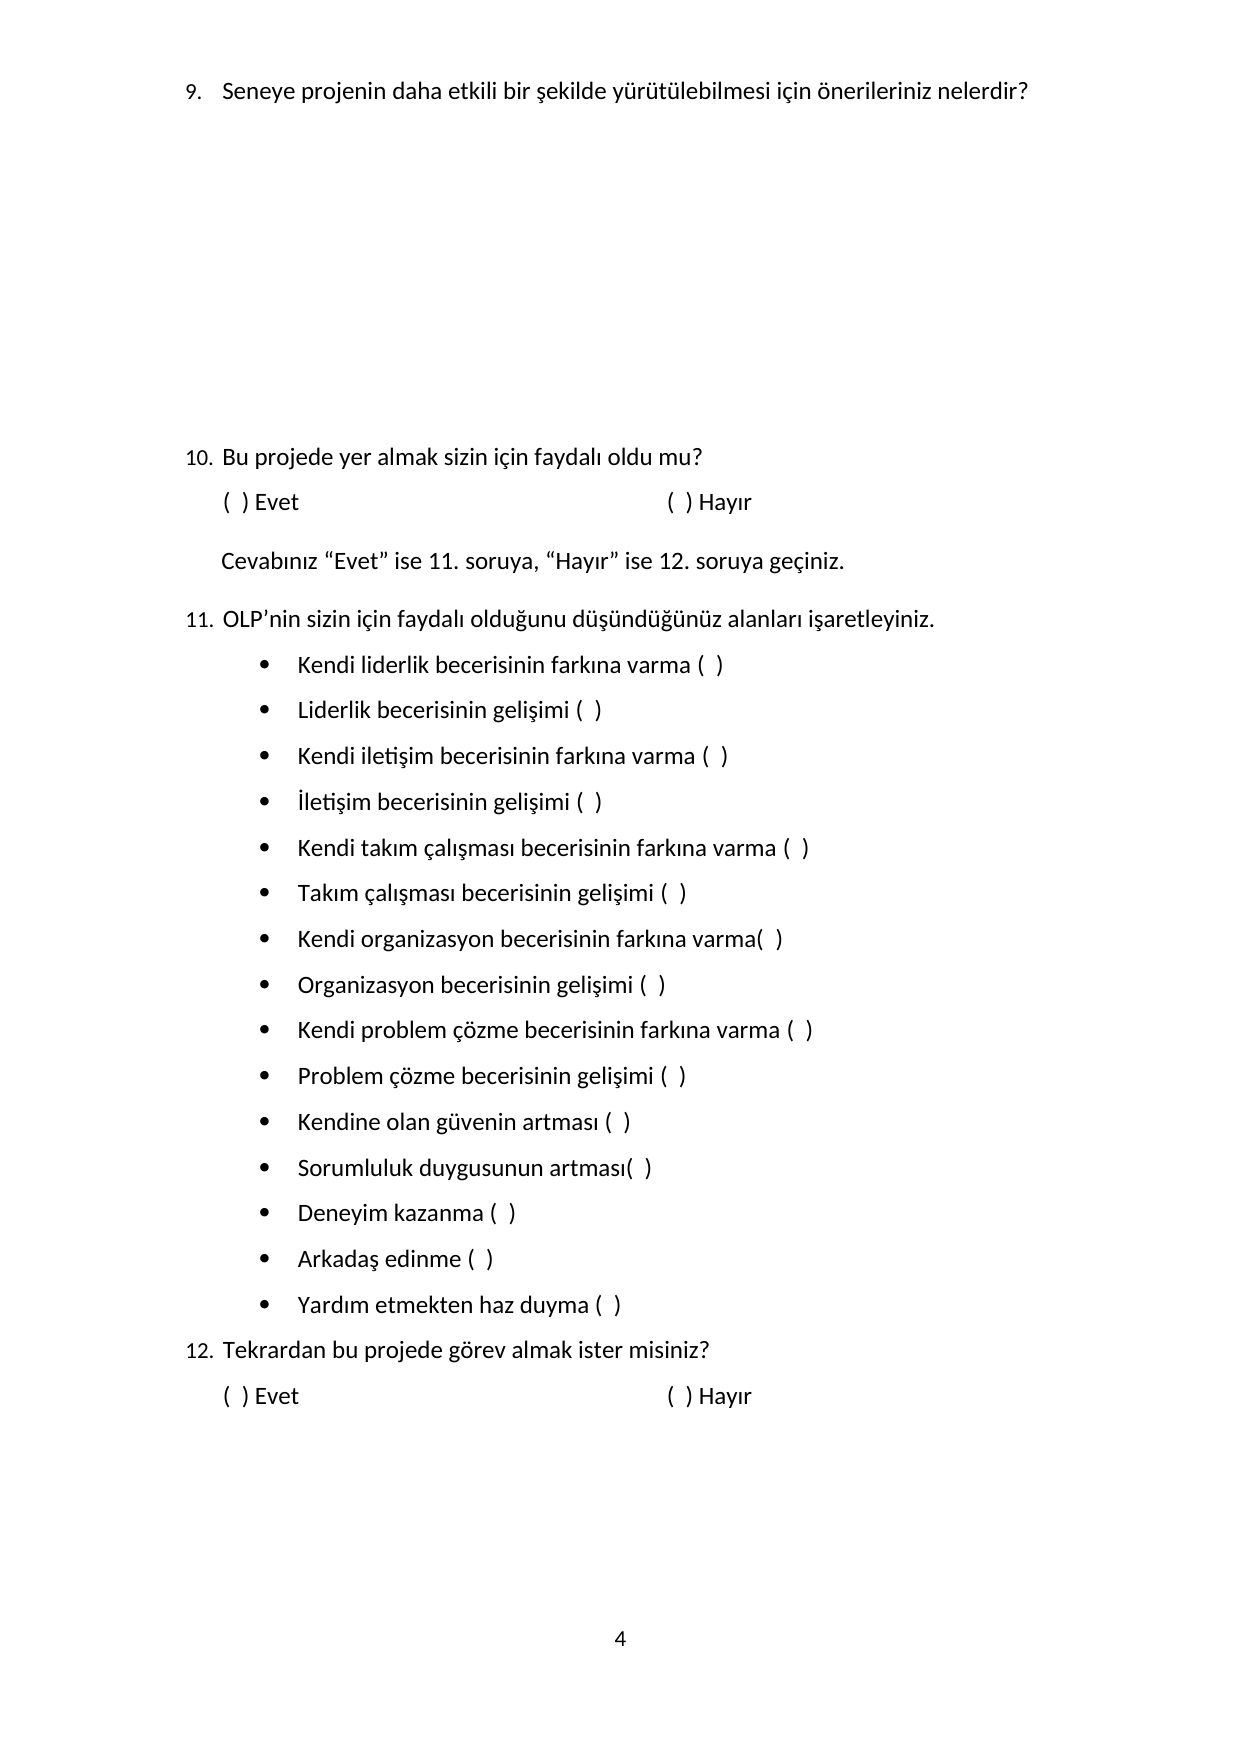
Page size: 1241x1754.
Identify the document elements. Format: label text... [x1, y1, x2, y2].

text Cevabınız “Evet” ise 11. soruya, “Hayır” ise 12. soruya geçiniz. [148, 545, 1093, 575]
list Kendine olan güvenin artması ( ) [260, 1106, 1123, 1137]
list Kendi organizasyon becerisinin farkına varma( ) [260, 923, 1093, 954]
list Kendi problem çözme becerisinin farkına varma ( ) [260, 1014, 1123, 1045]
list Bu projede yer almak sizin için faydalı oldu mu? [185, 441, 1123, 471]
list ( ) Evet ( ) Hayır [223, 487, 1093, 517]
list Takım çalışması becerisinin gelişimi ( ) [260, 877, 1093, 908]
list Deneyim kazanma ( ) [260, 1197, 1123, 1228]
list Sorumluluk duygusunun artması( ) [260, 1152, 1123, 1182]
list Problem çözme becerisinin gelişimi ( ) [260, 1060, 1123, 1091]
list Organizasyon becerisinin gelişimi ( ) [260, 969, 1093, 999]
list Yardım etmekten haz duyma ( ) [260, 1289, 1123, 1319]
list Seneye projenin daha etkili bir şekilde yürütülebilmesi için önerileriniz nelerdir? [185, 75, 1123, 106]
list ( ) Evet ( ) Hayır [223, 1380, 1093, 1411]
list Kendi liderlik becerisinin farkına varma ( ) [260, 649, 1093, 679]
list Kendi takım çalışması becerisinin farkına varma ( ) [260, 832, 1093, 862]
list Kendi iletişim becerisinin farkına varma ( ) [260, 740, 1093, 771]
list Liderlik becerisinin gelişimi ( ) [260, 694, 1093, 725]
list OLP’nin sizin için faydalı olduğunu düşündüğünüz alanları işaretleyiniz. [185, 603, 1093, 633]
list Arkadaş edinme ( ) [260, 1243, 1123, 1274]
list İletişim becerisinin gelişimi ( ) [260, 786, 1093, 816]
list Tekrardan bu projede görev almak ister misiniz? [185, 1335, 1123, 1365]
